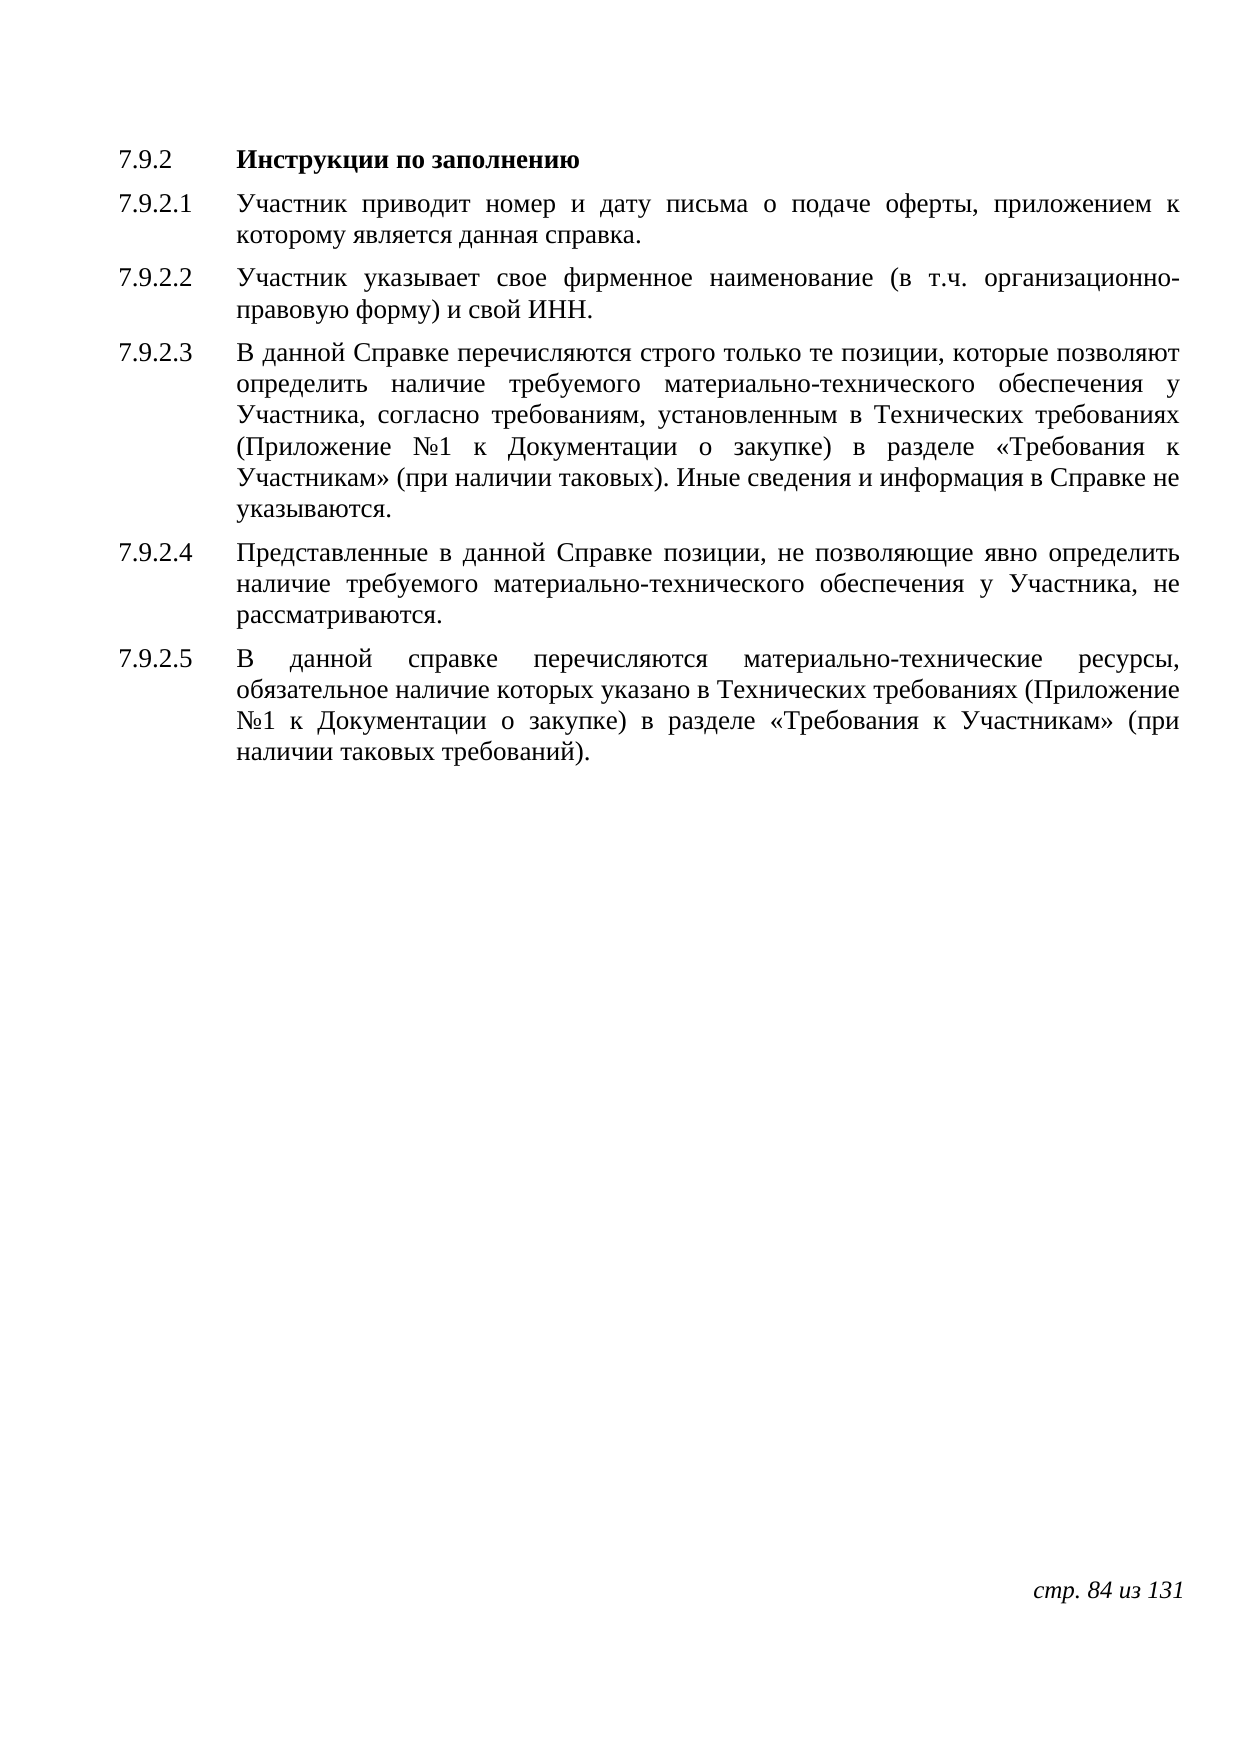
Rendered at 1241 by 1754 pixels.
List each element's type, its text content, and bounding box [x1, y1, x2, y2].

text Участник приводит номер и дату письма о подаче оферты, приложением к которому является данная справка. [118, 187, 1181, 249]
text Представленные в данной Справке позиции, не позволяющие явно определить наличие требуемого материально-технического обеспечения у Участника, не рассматриваются. [118, 536, 1181, 629]
text Инструкции по заполнению [118, 143, 1181, 174]
text В данной Справке перечисляются строго только те позиции, которые позволяют определить наличие требуемого материально-технического обеспечения у Участника, согласно требованиям, установленным в Технических требованиях (Приложение №1 к Документации о закупке) в разделе «Требования к Участникам» (при наличии таковых). Иные сведения и информация в Справке не указываются. [118, 336, 1181, 523]
text Участник указывает свое фирменное наименование (в т.ч. организационно-правовую форму) и свой ИНН. [118, 262, 1181, 324]
text В данной справке перечисляются материально-технические ресурсы, обязательное наличие которых указано в Технических требованиях (Приложение №1 к Документации о закупке) в разделе «Требования к Участникам» (при наличии таковых требований). [118, 642, 1181, 766]
